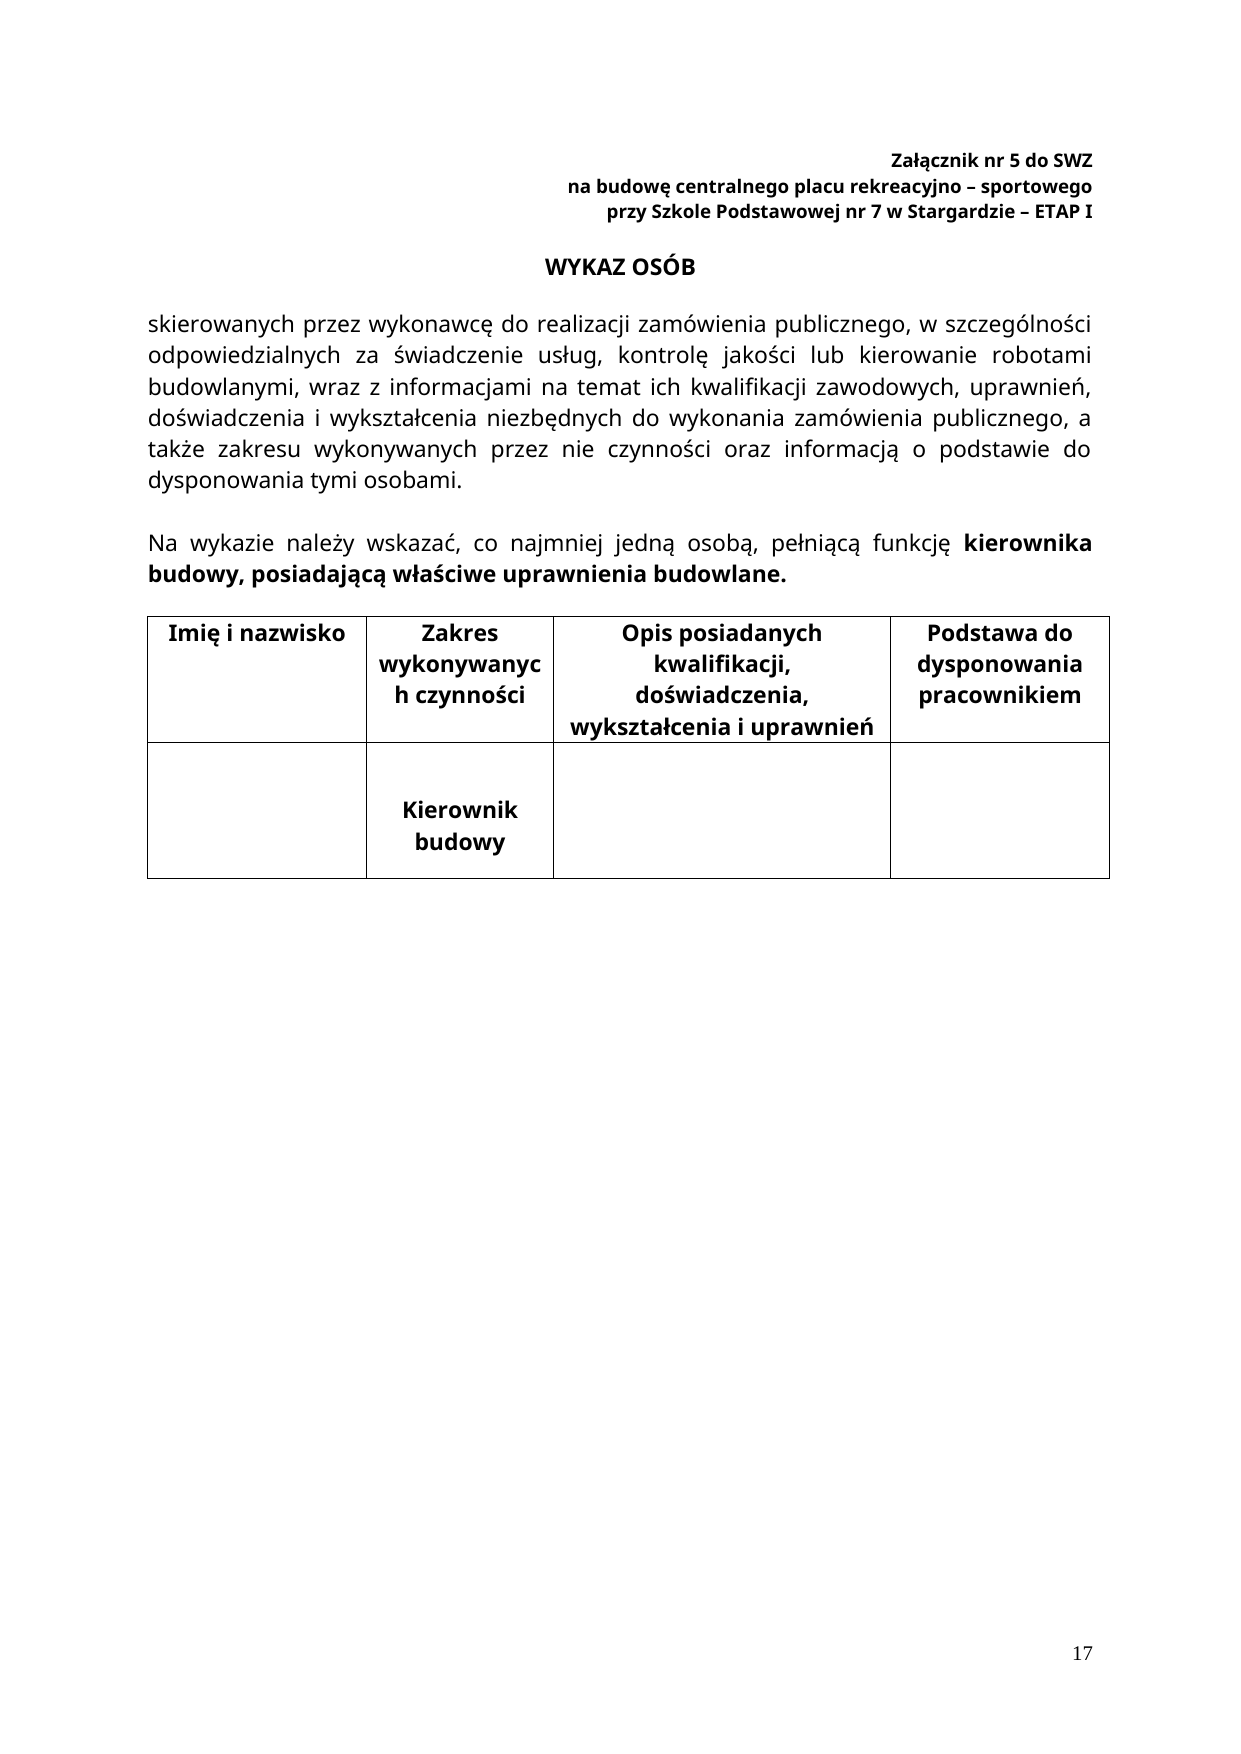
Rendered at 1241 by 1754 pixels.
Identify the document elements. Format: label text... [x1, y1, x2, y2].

text przy Szkole Podstawowej nr 7 w Stargardzie – ETAP I [148, 199, 1093, 224]
table_cell Kierownik budowy [367, 743, 553, 877]
table_header Opis posiadanych kwalifikacji, doświadczenia, wykształcenia i uprawnień [554, 617, 890, 742]
text Załącznik nr 5 do SWZ na budowę centralnego placu rekreacyjno – sportowego [148, 148, 1093, 199]
table_header Podstawa do dysponowania pracownikiem [891, 617, 1109, 742]
text skierowanych przez wykonawcę do realizacji zamówienia publicznego, w szczególności odpowiedzialnych za świadczenie usług, kontrolę jakości lub kierowanie robotami budowlanymi, wraz z informacjami na temat ich kwalifikacji zawodowych, uprawnień, doświadczenia i wykształcenia niezbędnych do wykonania zamówienia publicznego, a także zakresu wykonywanych przez nie czynności oraz informacją o podstawie do dysponowania tymi osobami. [148, 308, 1093, 496]
text Na wykazie należy wskazać, co najmniej jedną osobą, pełniącą funkcję kierownika budowy, posiadającą właściwe uprawnienia budowlane. [148, 527, 1093, 589]
table_header Imię i nazwisko [148, 617, 366, 742]
table_cell [891, 743, 1109, 877]
table_cell [148, 743, 366, 877]
table_header Zakres wykonywanych czynności [367, 617, 553, 742]
table_cell [554, 743, 890, 877]
text WYKAZ OSÓB [148, 251, 1093, 282]
